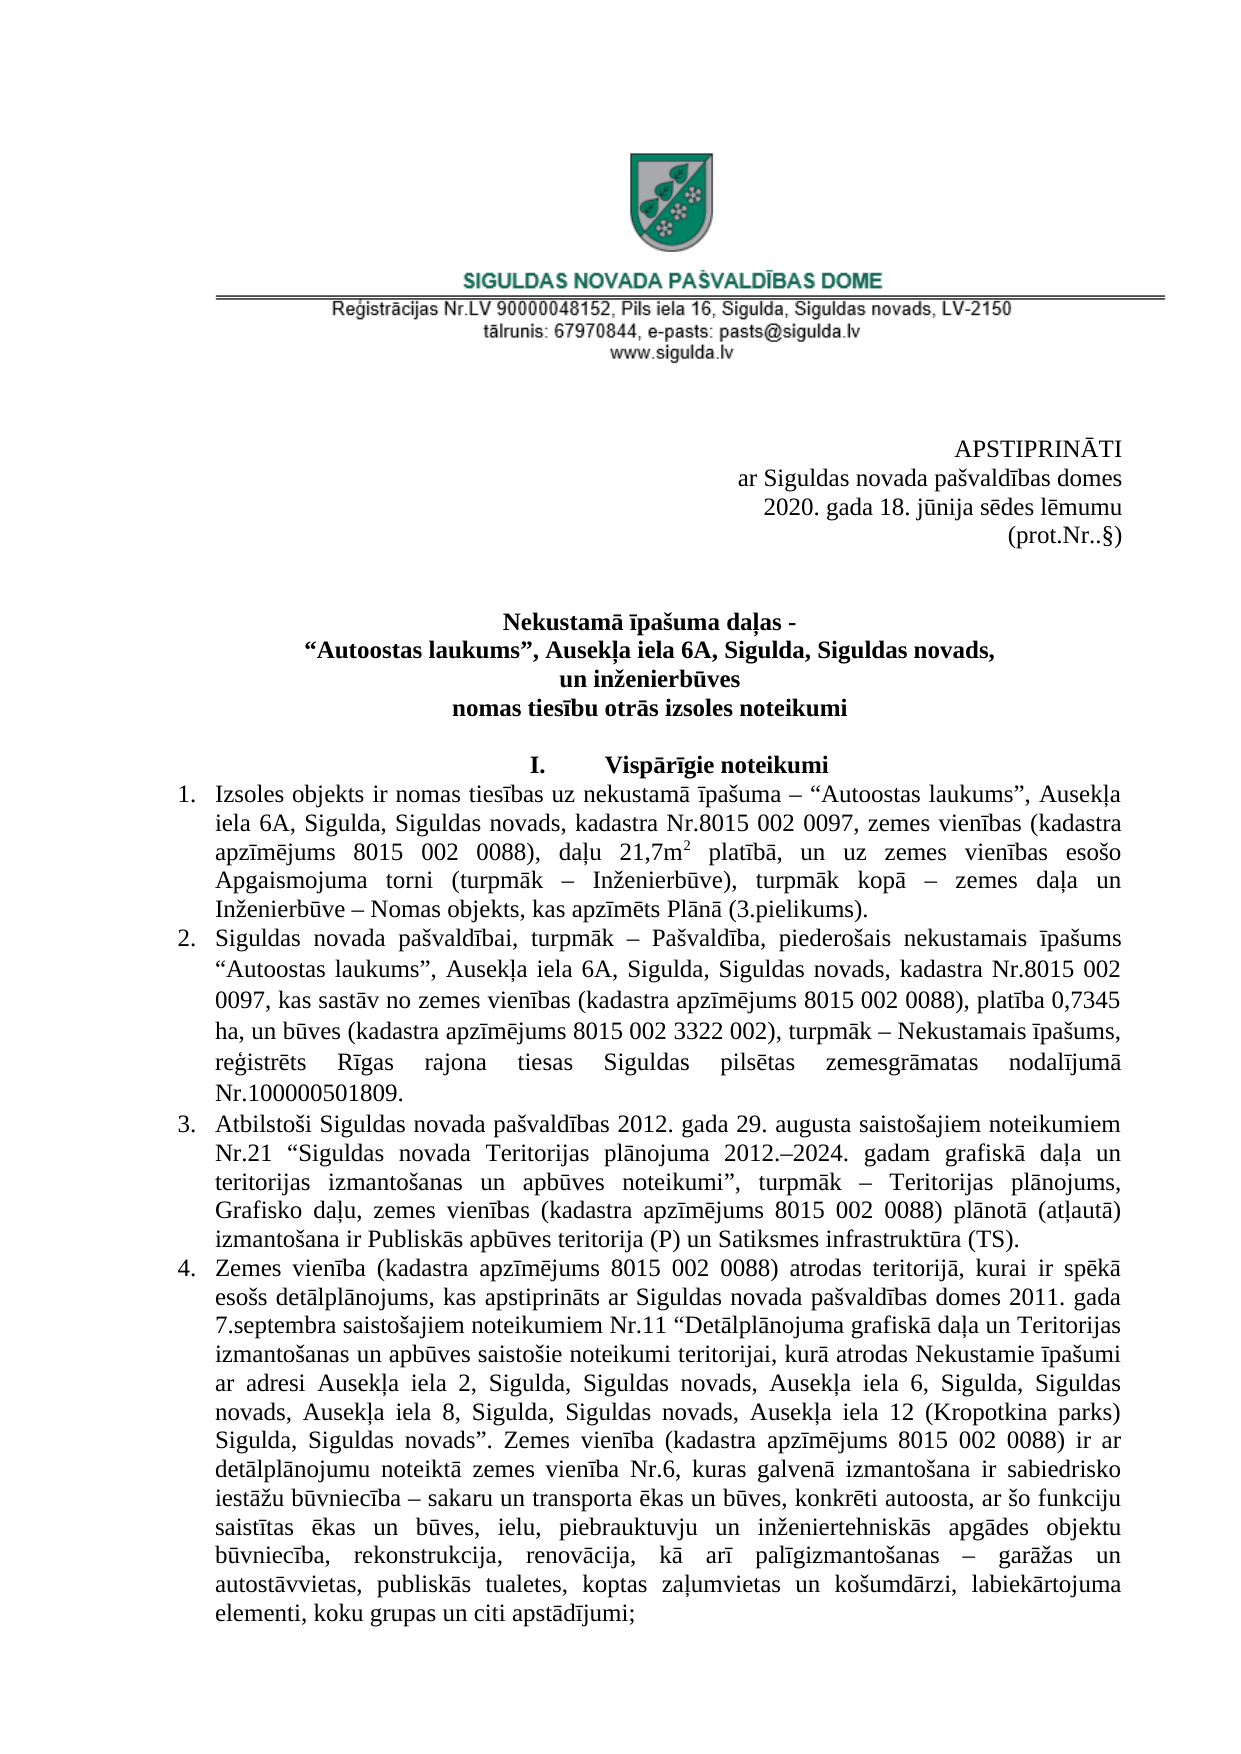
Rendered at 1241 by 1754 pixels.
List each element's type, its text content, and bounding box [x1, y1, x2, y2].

text nomas tiesību otrās izsoles noteikumi [177, 693, 1122, 722]
list Vispārīgie noteikumi [236, 751, 1122, 779]
text “Autoostas laukums”, Ausekļa iela 6A, Sigulda, Siguldas novads, [177, 636, 1122, 664]
text APSTIPRINĀTI [177, 434, 1122, 463]
list Siguldas novada pašvaldībai, turpmāk – Pašvaldība, piederošais nekustamais īpašums “Autoostas laukums”, Ausekļa iela 6A, Sigulda, Siguldas novads, kadastra Nr.8015 002 0097, kas sastāv no zemes vienības (kadastra apzīmējums 8015 002 0088), platība 0,7345 ha, un būves (kadastra apzīmējums 8015 002 3322 002), turpmāk – Nekustamais īpašums, reģistrēts Rīgas rajona tiesas Siguldas pilsētas zemesgrāmatas nodalījumā Nr.100000501809. [177, 923, 1122, 1107]
text 2020. gada 18. jūnija sēdes lēmumu [177, 492, 1122, 521]
picture [177, 118, 1196, 387]
list Izsoles objekts ir nomas tiesības uz nekustamā īpašuma – “Autoostas laukums”, Ausekļa iela 6A, Sigulda, Siguldas novads, kadastra Nr.8015 002 0097, zemes vienības (kadastra apzīmējums 8015 002 0088), daļu 21,7m2 platībā, un uz zemes vienības esošo Apgaismojuma torni (turpmāk – Inženierbūve), turpmāk kopā – zemes daļa un Inženierbūve – Nomas objekts, kas apzīmēts Plānā (3.pielikums). [177, 779, 1122, 923]
text (prot.Nr..§) [177, 521, 1122, 549]
text un inženierbūves [177, 664, 1122, 693]
text Nekustamā īpašuma daļas - [177, 607, 1122, 636]
text ar Siguldas novada pašvaldības domes [177, 463, 1122, 492]
list Zemes vienība (kadastra apzīmējums 8015 002 0088) atrodas teritorijā, kurai ir spēkā esošs detālplānojums, kas apstiprināts ar Siguldas novada pašvaldības domes 2011. gada 7.septembra saistošajiem noteikumiem Nr.11 “Detālplānojuma grafiskā daļa un Teritorijas izmantošanas un apbūves saistošie noteikumi teritorijai, kurā atrodas Nekustamie īpašumi ar adresi Ausekļa iela 2, Sigulda, Siguldas novads, Ausekļa iela 6, Sigulda, Siguldas novads, Ausekļa iela 8, Sigulda, Siguldas novads, Ausekļa iela 12 (Kropotkina parks) Sigulda, Siguldas novads”. Zemes vienība (kadastra apzīmējums 8015 002 0088) ir ar detālplānojumu noteiktā zemes vienība Nr.6, kuras galvenā izmantošana ir sabiedrisko iestāžu būvniecība – sakaru un transporta ēkas un būves, konkrēti autoosta, ar šo funkciju saistītas ēkas un būves, ielu, piebrauktuvju un inženiertehniskās apgādes objektu būvniecība, rekonstrukcija, renovācija, kā arī palīgizmantošanas – garāžas un autostāvvietas, publiskās tualetes, koptas zaļumvietas un košumdārzi, labiekārtojuma elementi, koku grupas un citi apstādījumi; [177, 1253, 1122, 1627]
list Atbilstoši Siguldas novada pašvaldības 2012. gada 29. augusta saistošajiem noteikumiem Nr.21 “Siguldas novada Teritorijas plānojuma 2012.–2024. gadam grafiskā daļa un teritorijas izmantošanas un apbūves noteikumi”, turpmāk – Teritorijas plānojums, Grafisko daļu, zemes vienības (kadastra apzīmējums 8015 002 0088) plānotā (atļautā) izmantošana ir Publiskās apbūves teritorija (P) un Satiksmes infrastruktūra (TS). [177, 1109, 1122, 1253]
